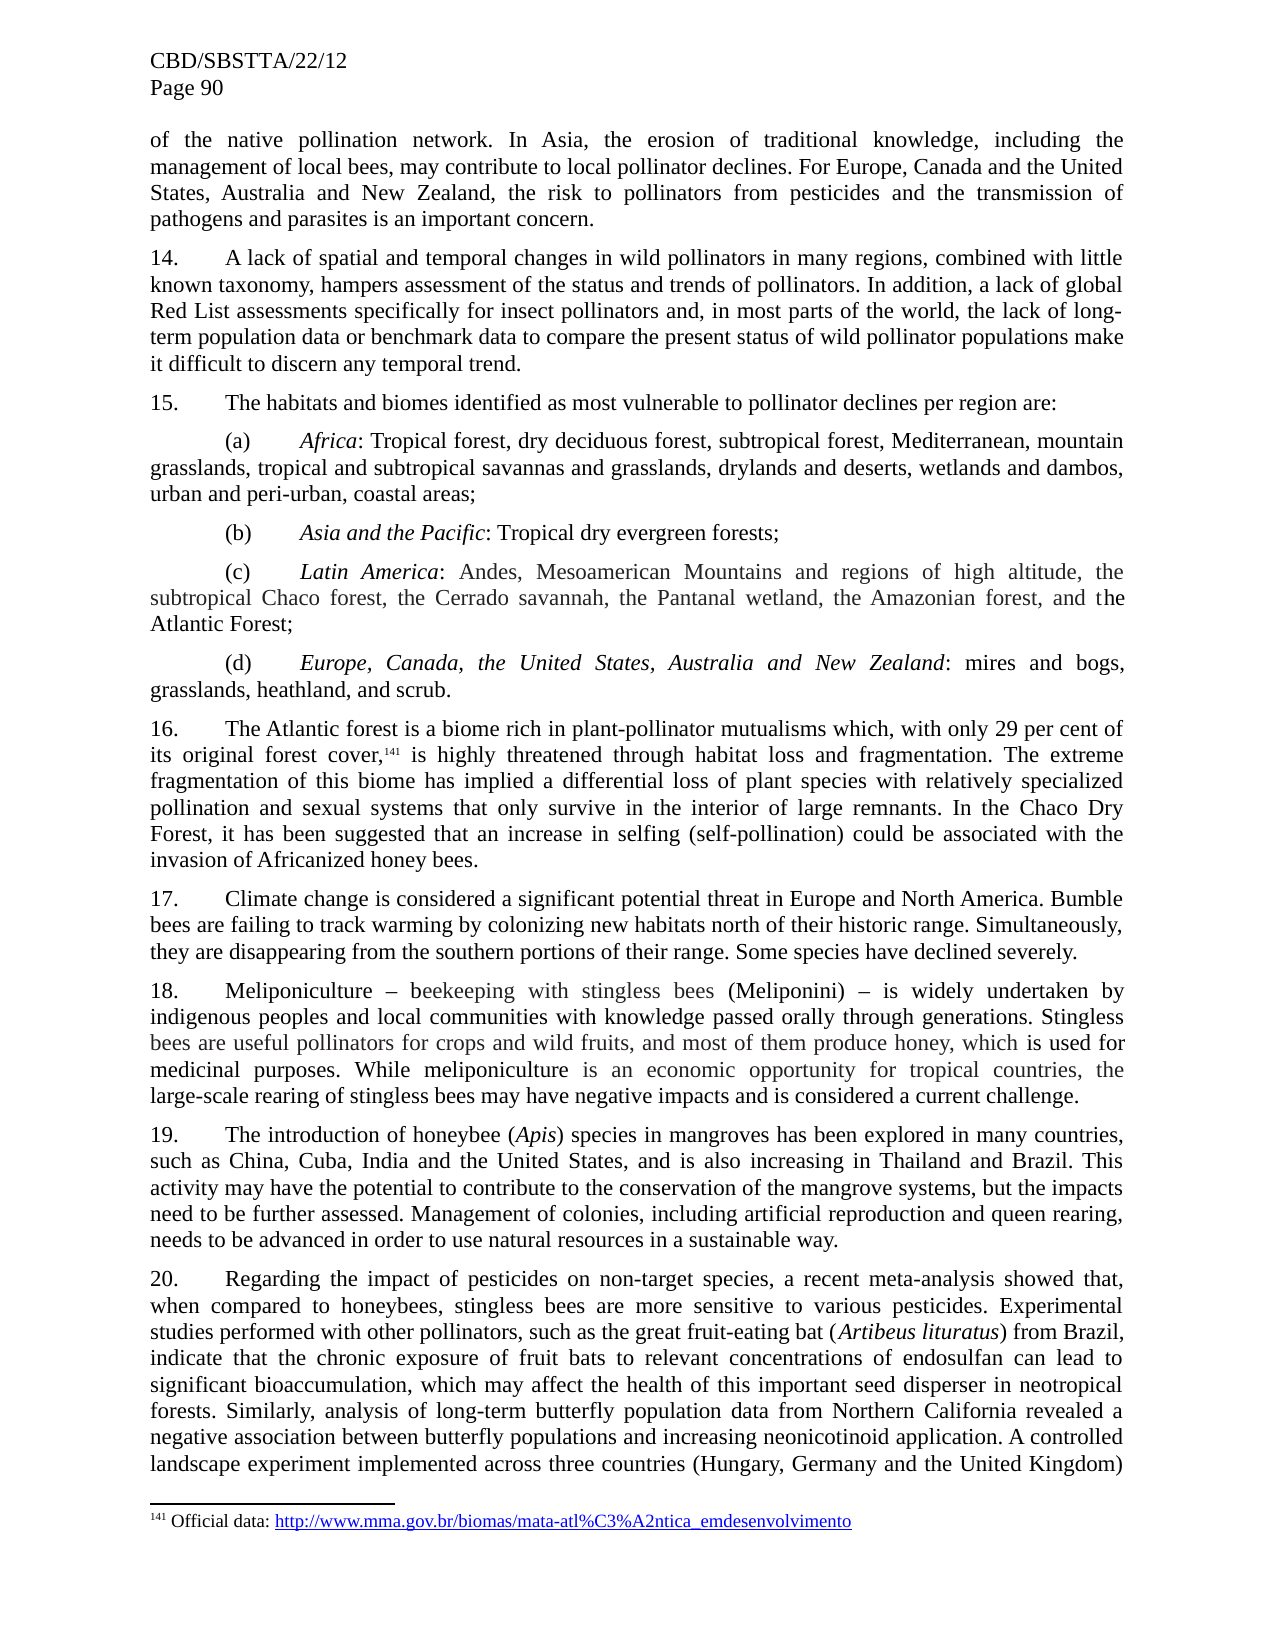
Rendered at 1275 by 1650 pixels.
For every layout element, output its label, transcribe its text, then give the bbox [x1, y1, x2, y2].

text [150, 1265, 1125, 1476]
text (a) Africa: Tropical forest, dry deciduous forest, subtropical forest, Mediterranean, mountain grasslands, tropical and subtropical savannas and grasslands, drylands and deserts, wetlands and dambos, urban and peri-urban, coastal areas; [150, 427, 1125, 506]
text 19. The introduction of honeybee (Apis) species in mangroves has been explored in many countries, such as China, Cuba, India and the United States, and is also increasing in Thailand and Brazil. This activity may have the potential to contribute to the conservation of the mangrove systems, but the impacts need to be further assessed. Management of colonies, including artificial reproduction and queen rearing, needs to be advanced in order to use natural resources in a sustainable way. [150, 1121, 1125, 1253]
text 14. A lack of spatial and temporal changes in wild pollinators in many regions, combined with little known taxonomy, hampers assessment of the status and trends of pollinators. In addition, a lack of global Red List assessments specifically for insect pollinators and, in most parts of the world, the lack of long-term population data or benchmark data to compare the present status of wild pollinator populations make it difficult to discern any temporal trend. [150, 244, 1125, 376]
text 17. Climate change is considered a significant potential threat in Europe and North America. Bumble bees are failing to track warming by colonizing new habitats north of their historic range. Simultaneously, they are disappearing from the southern portions of their range. Some species have declined severely. [150, 885, 1125, 964]
text 16. The Atlantic forest is a biome rich in plant-pollinator mutualisms which, with only 29 per cent of its original forest cover, is highly threatened through habitat loss and fragmentation. The extreme fragmentation of this biome has implied a differential loss of plant species with relatively specialized pollination and sexual systems that only survive in the interior of large remnants. In the Chaco Dry Forest, it has been suggested that an increase in selfing (self-pollination) could be associated with the invasion of Africanized honey bees. [150, 714, 1125, 873]
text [150, 126, 1125, 232]
text 18. Meliponiculture – beekeeping with stingless bees (Meliponini) – is widely undertaken by indigenous peoples and local communities with knowledge passed orally through generations. Stingless bees are useful pollinators for crops and wild fruits, and most of them produce honey, which is used for medicinal purposes. While meliponiculture is an economic opportunity for tropical countries, the large-scale rearing of stingless bees may have negative impacts and is considered a current challenge. [150, 977, 1125, 1108]
text (c) Latin America: Andes, Mesoamerican Mountains and regions of high altitude, the subtropical Chaco forest, the Cerrado savannah, the Pantanal wetland, the Amazonian forest, and the Atlantic Forest; [150, 584, 1125, 637]
text 15. The habitats and biomes identified as most vulnerable to pollinator declines per region are: [150, 388, 1125, 415]
text (d) Europe, Canada, the United States, Australia and New Zealand: mires and bogs, grasslands, heathland, and scrub. [150, 649, 1125, 702]
text (b) Asia and the Pacific: Tropical dry evergreen forests; [150, 519, 1125, 545]
